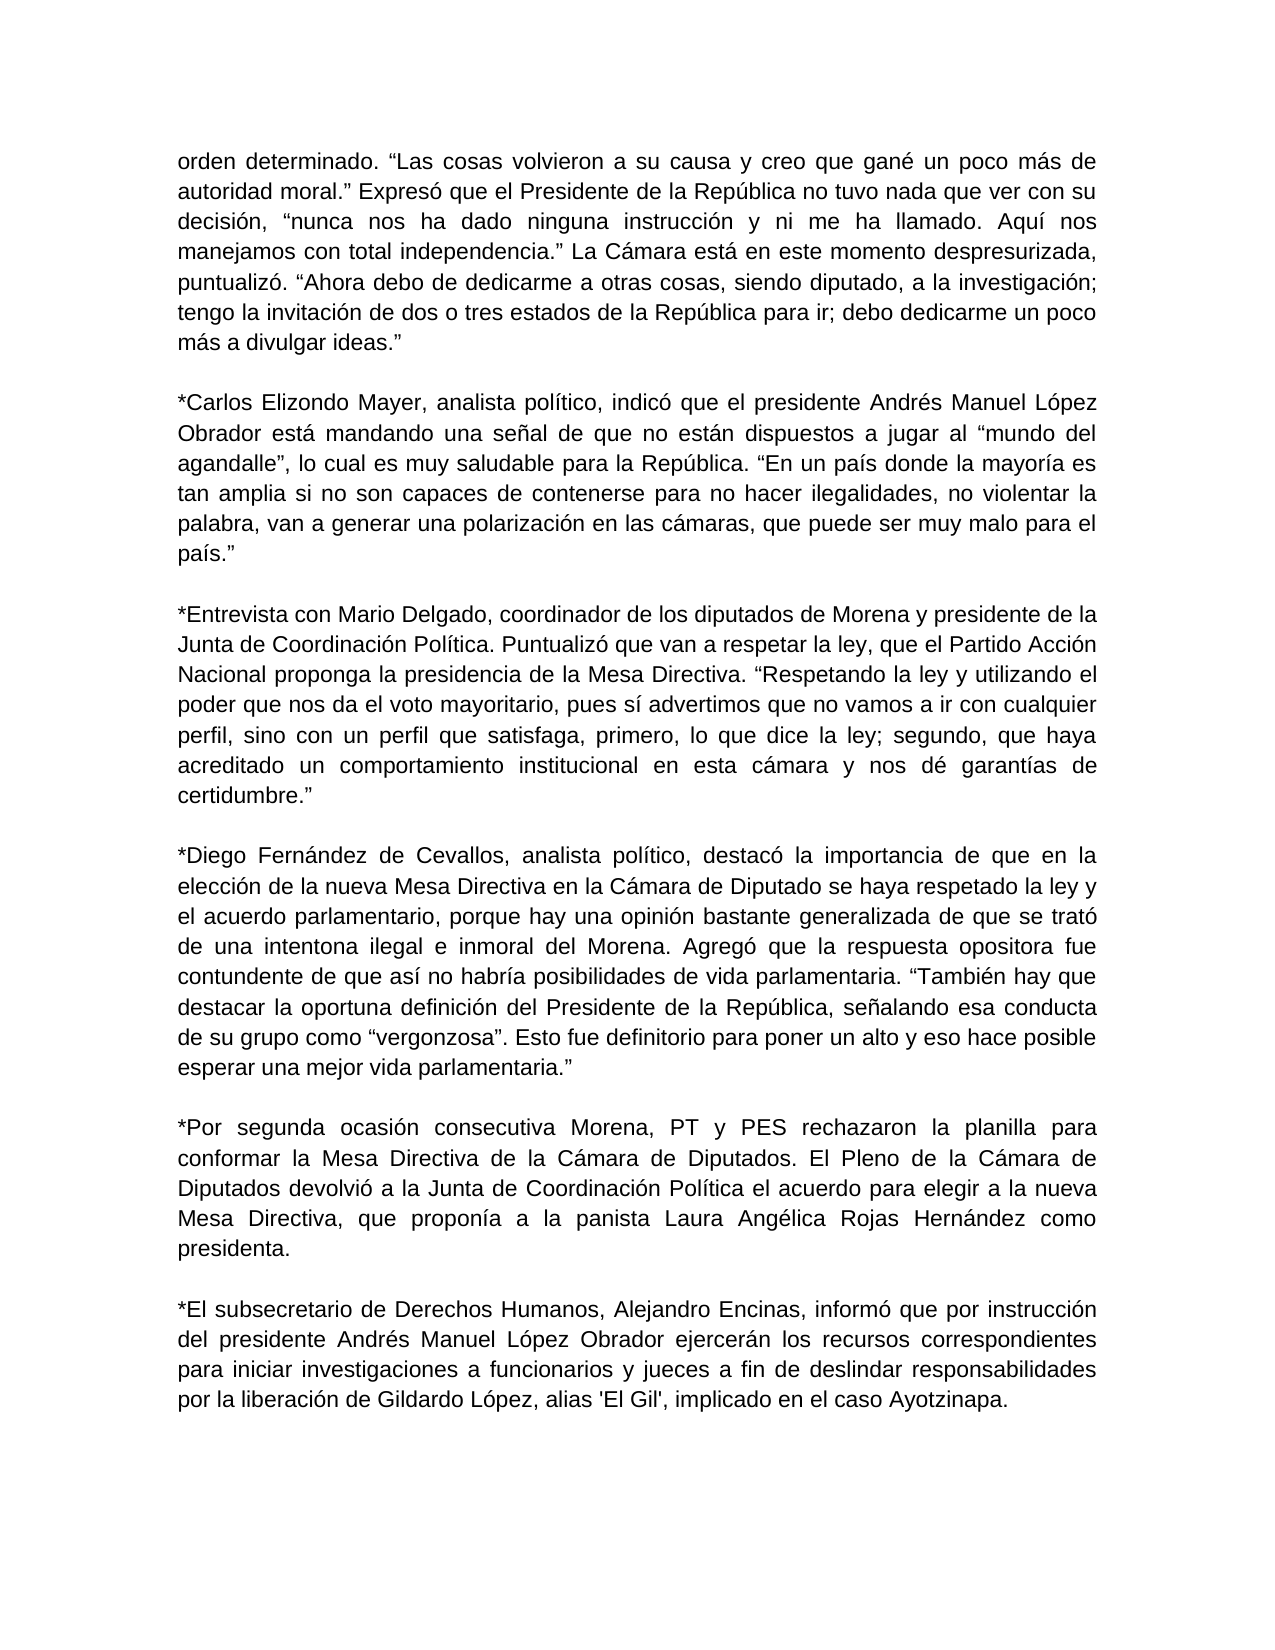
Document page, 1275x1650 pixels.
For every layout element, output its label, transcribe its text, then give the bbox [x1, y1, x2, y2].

text *Carlos Elizondo Mayer, analista político, indicó que el presidente Andrés Manuel López Obrador está mandando una señal de que no están dispuestos a jugar al “mundo del agandalle”, lo cual es muy saludable para la República. “En un país donde la mayoría es tan amplia si no son capaces de contenerse para no hacer ilegalidades, no violentar la palabra, van a generar una polarización en las cámaras, que puede ser muy malo para el país.” [177, 389, 1098, 567]
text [177, 148, 1098, 355]
text *Entrevista con Mario Delgado, coordinador de los diputados de Morena y presidente de la Junta de Coordinación Política. Puntualizó que van a respetar la ley, que el Partido Acción Nacional proponga la presidencia de la Mesa Directiva. “Respetando la ley y utilizando el poder que nos da el voto mayoritario, pues sí advertimos que no vamos a ir con cualquier perfil, sino con un perfil que satisfaga, primero, lo que dice la ley; segundo, que haya acreditado un comportamiento institucional en esta cámara y nos dé garantías de certidumbre.” [177, 601, 1098, 808]
text *Diego Fernández de Cevallos, analista político, destacó la importancia de que en la elección de la nueva Mesa Directiva en la Cámara de Diputado se haya respetado la ley y el acuerdo parlamentario, porque hay una opinión bastante generalizada de que se trató de una intentona ilegal e inmoral del Morena. Agregó que la respuesta opositora fue contundente de que así no habría posibilidades de vida parlamentaria. “También hay que destacar la oportuna definición del Presidente de la República, señalando esa conducta de su grupo como “vergonzosa”. Esto fue definitorio para poner un alto y eso hace posible esperar una mejor vida parlamentaria.” [177, 842, 1098, 1080]
text *Por segunda ocasión consecutiva Morena, PT y PES rechazaron la planilla para conformar la Mesa Directiva de la Cámara de Diputados. El Pleno de la Cámara de Diputados devolvió a la Junta de Coordinación Política el acuerdo para elegir a la nueva Mesa Directiva, que proponía a la panista Laura Angélica Rojas Hernández como presidenta. [177, 1114, 1098, 1261]
text *El subsecretario de Derechos Humanos, Alejandro Encinas, informó que por instrucción del presidente Andrés Manuel López Obrador ejercerán los recursos correspondientes para iniciar investigaciones a funcionarios y jueces a fin de deslindar responsabilidades por la liberación de Gildardo López, alias 'El Gil', implicado en el caso Ayotzinapa. [177, 1296, 1098, 1412]
